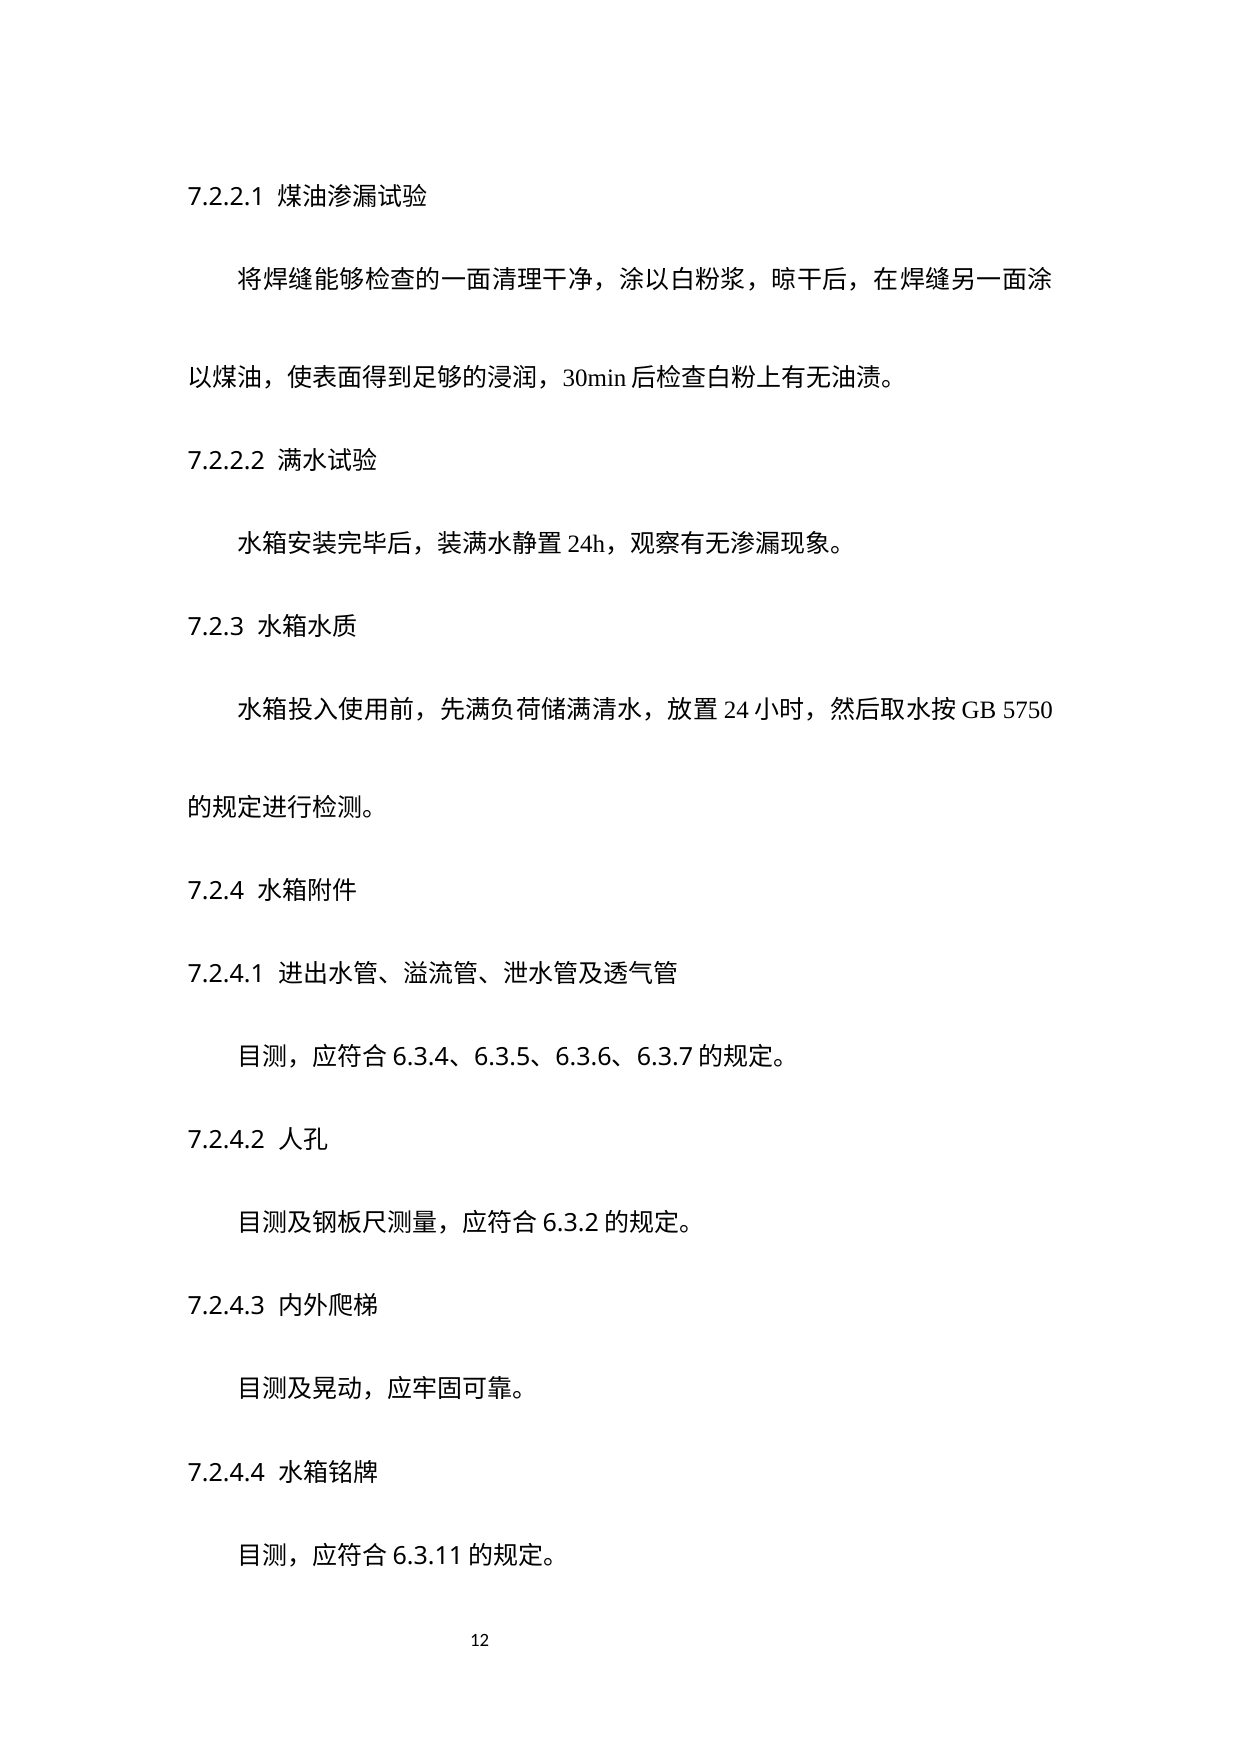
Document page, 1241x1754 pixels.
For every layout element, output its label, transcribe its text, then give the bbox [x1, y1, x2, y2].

text 目测及钢板尺测量，应符合6.3.2的规定。 [187, 1188, 1053, 1253]
text 目测，应符合6.3.4、6.3.5、6.3.6、6.3.7的规定。 [187, 1022, 1053, 1087]
text 目测，应符合6.3.11的规定。 [187, 1521, 1053, 1586]
text 7.2.2.1 煤油渗漏试验 [187, 162, 1053, 227]
text 水箱投入使用前，先满负荷储满清水，放置24小时，然后取水按GB 5750的规定进行检测。 [187, 675, 1053, 838]
text 7.2.3 水箱水质 [187, 592, 1053, 657]
text 7.2.4.4 水箱铭牌 [187, 1438, 1053, 1503]
text 7.2.4.1 进出水管、溢流管、泄水管及透气管 [187, 939, 1053, 1004]
text 7.2.2.2 满水试验 [187, 426, 1053, 491]
text 水箱安装完毕后，装满水静置24h，观察有无渗漏现象。 [187, 509, 1053, 574]
text 7.2.4.3 内外爬梯 [187, 1271, 1053, 1336]
text 目测及晃动，应牢固可靠。 [187, 1354, 1053, 1419]
text 7.2.4.2 人孔 [187, 1105, 1053, 1170]
text 7.2.4 水箱附件 [187, 856, 1053, 921]
text 将焊缝能够检查的一面清理干净，涂以白粉浆，晾干后，在焊缝另一面涂以煤油，使表面得到足够的浸润，30min后检查白粉上有无油渍。 [187, 245, 1053, 408]
